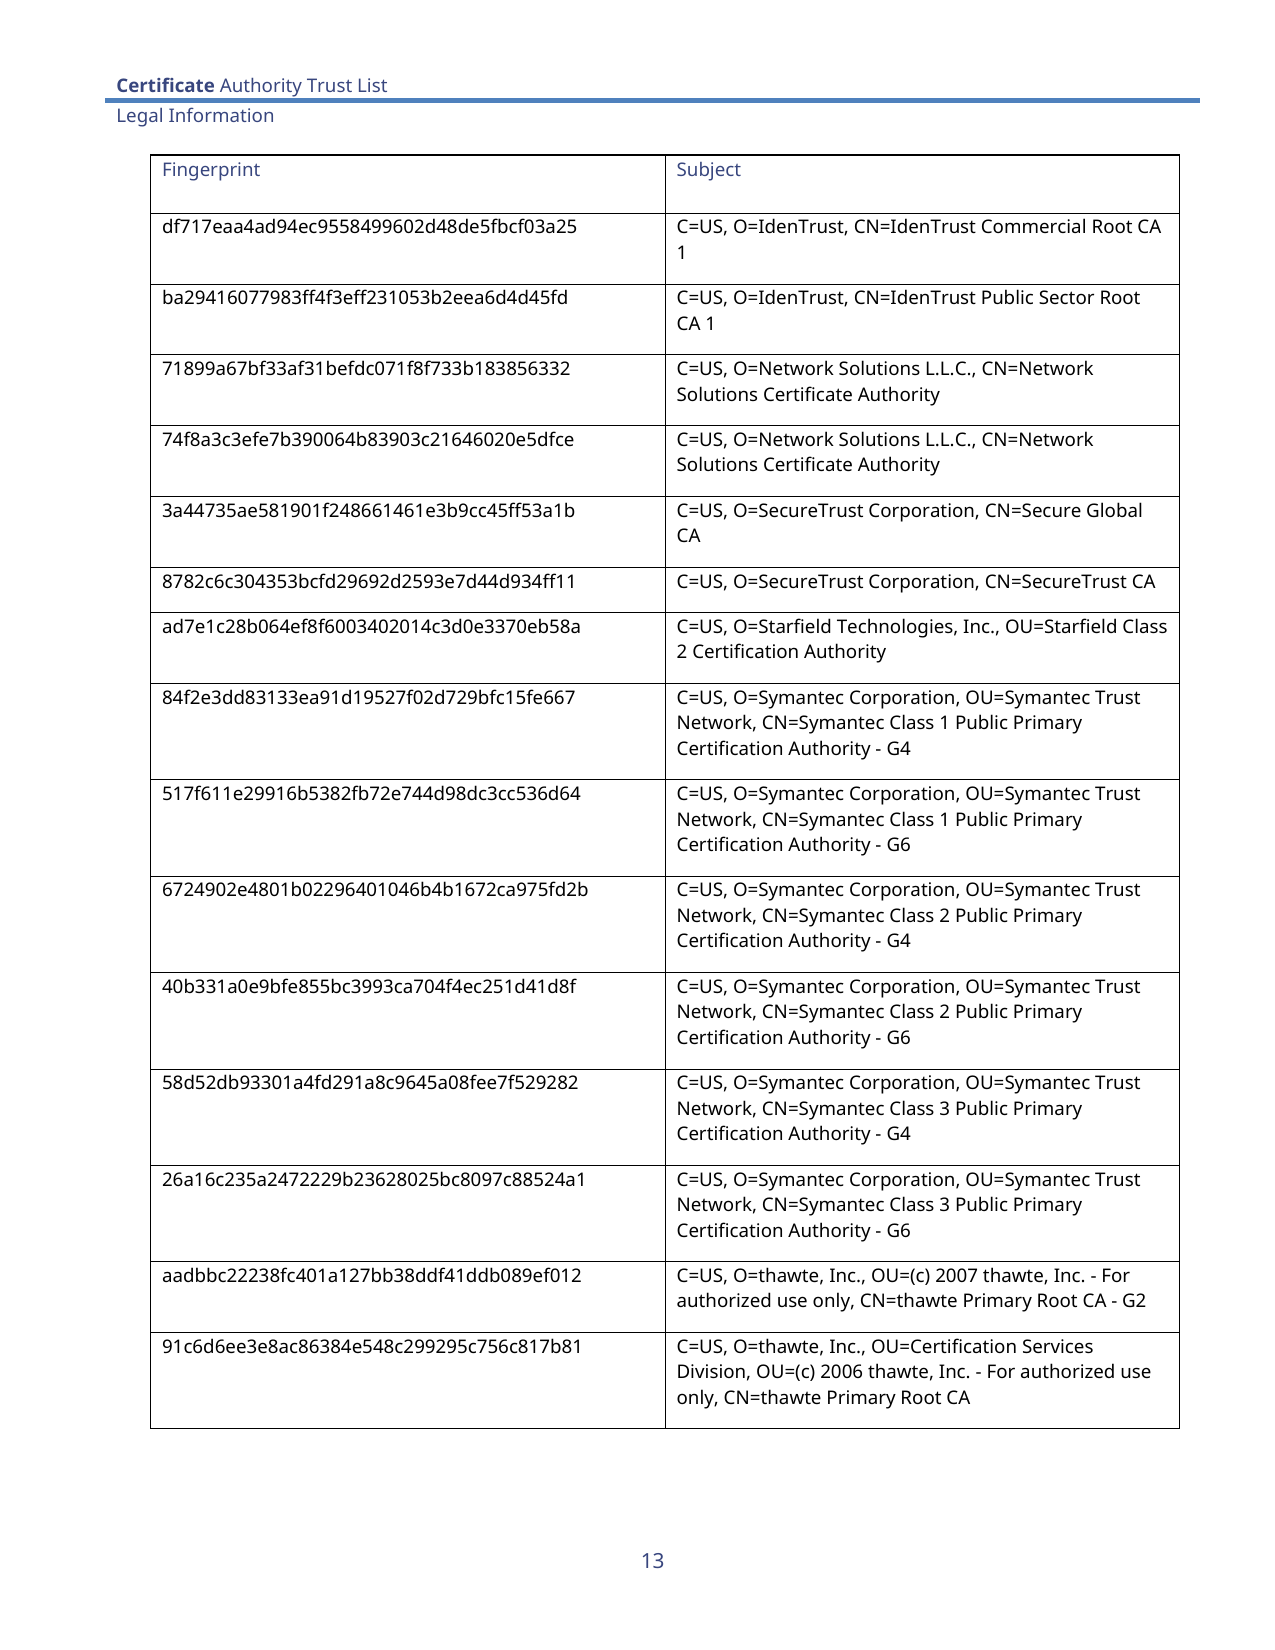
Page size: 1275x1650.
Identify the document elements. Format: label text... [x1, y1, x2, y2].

table_cell C=US, O=Network Solutions L.L.C., CN=Network Solutions Certificate Authority [666, 426, 1179, 496]
table_cell C=US, O=Symantec Corporation, OU=Symantec Trust Network, CN=Symantec Class 3 Public Primary Certification Authority - G4 [666, 1070, 1179, 1165]
table_cell ad7e1c28b064ef8f6003402014c3d0e3370eb58a [151, 613, 665, 683]
table_cell C=US, O=thawte, Inc., OU=Certification Services Division, OU=(c) 2006 thawte, Inc. - For authorized use only, CN=thawte Primary Root CA [666, 1333, 1179, 1428]
table_cell C=US, O=Symantec Corporation, OU=Symantec Trust Network, CN=Symantec Class 2 Public Primary Certification Authority - G6 [666, 973, 1179, 1068]
table_cell C=US, O=SecureTrust Corporation, CN=SecureTrust CA [666, 568, 1179, 612]
table_cell C=US, O=Symantec Corporation, OU=Symantec Trust Network, CN=Symantec Class 1 Public Primary Certification Authority - G6 [666, 780, 1179, 876]
table_cell C=US, O=IdenTrust, CN=IdenTrust Public Sector Root CA 1 [666, 285, 1179, 354]
table_cell C=US, O=IdenTrust, CN=IdenTrust Commercial Root CA 1 [666, 214, 1179, 283]
table_cell 71899a67bf33af31befdc071f8f733b183856332 [151, 355, 665, 425]
table_cell C=US, O=SecureTrust Corporation, CN=Secure Global CA [666, 497, 1179, 567]
table_cell 517f611e29916b5382fb72e744d98dc3cc536d64 [151, 780, 665, 876]
table_cell 84f2e3dd83133ea91d19527f02d729bfc15fe667 [151, 684, 665, 779]
table_cell 74f8a3c3efe7b390064b83903c21646020e5dfce [151, 426, 665, 496]
table_cell df717eaa4ad94ec9558499602d48de5fbcf03a25 [151, 214, 665, 283]
table_header Subject [666, 156, 1179, 213]
table_cell C=US, O=Symantec Corporation, OU=Symantec Trust Network, CN=Symantec Class 1 Public Primary Certification Authority - G4 [666, 684, 1179, 779]
table_cell 6724902e4801b02296401046b4b1672ca975fd2b [151, 877, 665, 972]
table_cell aadbbc22238fc401a127bb38ddf41ddb089ef012 [151, 1262, 665, 1332]
table_cell C=US, O=thawte, Inc., OU=(c) 2007 thawte, Inc. - For authorized use only, CN=thawte Primary Root CA - G2 [666, 1262, 1179, 1332]
table_cell 91c6d6ee3e8ac86384e548c299295c756c817b81 [151, 1333, 665, 1428]
table_cell ba29416077983ff4f3eff231053b2eea6d4d45fd [151, 285, 665, 354]
table_cell 58d52db93301a4fd291a8c9645a08fee7f529282 [151, 1070, 665, 1165]
table_header Fingerprint [151, 156, 665, 213]
table_cell C=US, O=Starfield Technologies, Inc., OU=Starfield Class 2 Certification Authority [666, 613, 1179, 683]
table_cell C=US, O=Symantec Corporation, OU=Symantec Trust Network, CN=Symantec Class 3 Public Primary Certification Authority - G6 [666, 1166, 1179, 1261]
table_cell 8782c6c304353bcfd29692d2593e7d44d934ff11 [151, 568, 665, 612]
table_cell C=US, O=Network Solutions L.L.C., CN=Network Solutions Certificate Authority [666, 355, 1179, 425]
table_cell 3a44735ae581901f248661461e3b9cc45ff53a1b [151, 497, 665, 567]
table_cell C=US, O=Symantec Corporation, OU=Symantec Trust Network, CN=Symantec Class 2 Public Primary Certification Authority - G4 [666, 877, 1179, 972]
table_cell 40b331a0e9bfe855bc3993ca704f4ec251d41d8f [151, 973, 665, 1068]
table_cell 26a16c235a2472229b23628025bc8097c88524a1 [151, 1166, 665, 1261]
